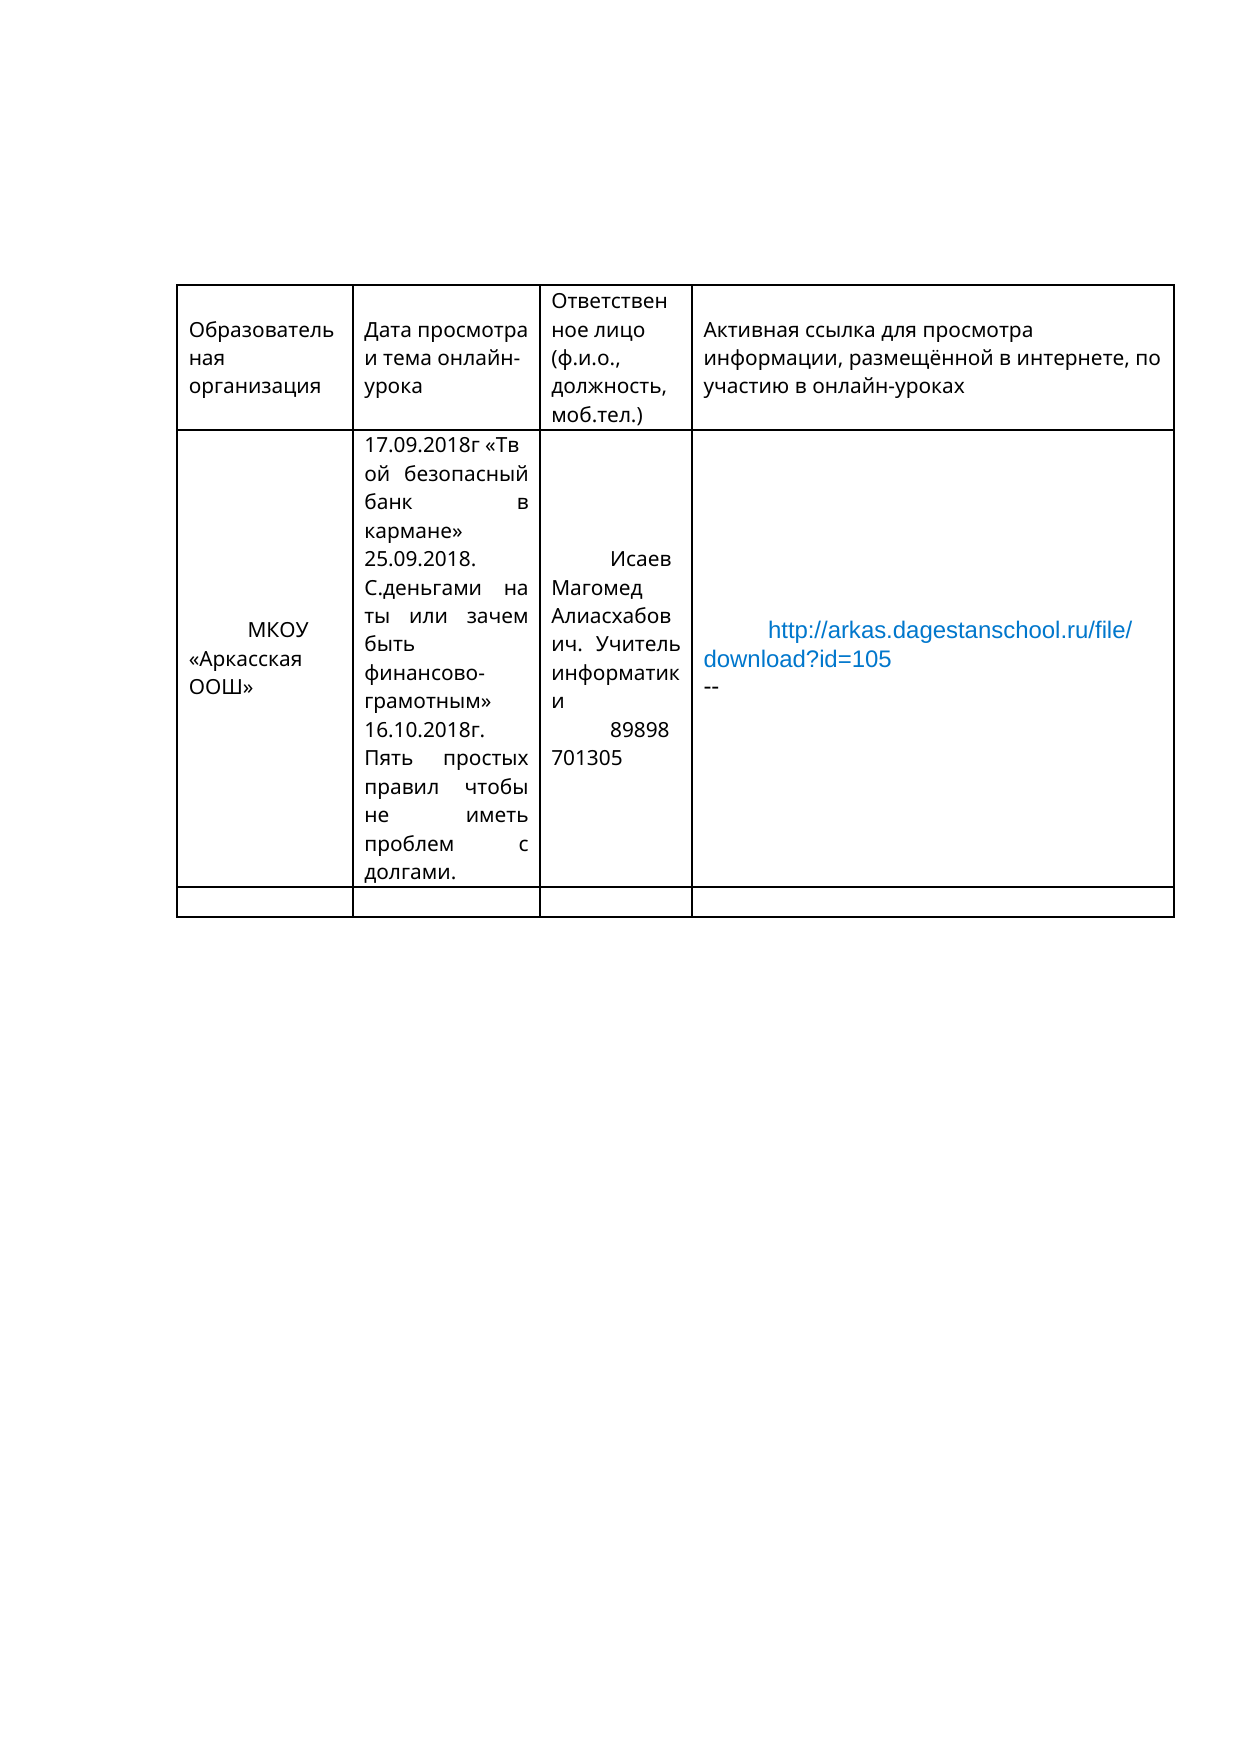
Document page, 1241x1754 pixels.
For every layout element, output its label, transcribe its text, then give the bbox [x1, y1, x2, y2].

table_cell Дата просмотра и тема онлайн-урока [354, 286, 539, 428]
table_header [177, 278, 1174, 284]
table_cell Исаев Магомед Алиасхабович. Учитель информатики 89898701305 [541, 431, 691, 886]
table_cell [178, 888, 352, 916]
table_cell МКОУ «Аркасская ООШ» [178, 431, 352, 886]
table_cell [693, 888, 1173, 916]
table_cell Ответственное лицо (ф.и.о., должность, моб.тел.) [541, 286, 691, 428]
table_cell 17.09.2018г «Твой безопасный банк в кармане» 25.09.2018. С.деньгами на ты или зачем быть финансово-грамотным» 16.10.2018г. Пять простых правил чтобы не иметь проблем с долгами. [354, 431, 539, 886]
table_cell [541, 888, 691, 916]
table_cell http://arkas.dagestanschool.ru/file/download?id=105 -- [693, 431, 1173, 886]
table_cell Активная ссылка для просмотра информации, размещённой в интернете, по участию в онлайн-уроках [693, 286, 1173, 428]
table_cell [354, 888, 539, 916]
table_cell Образовательная организация [178, 286, 352, 428]
